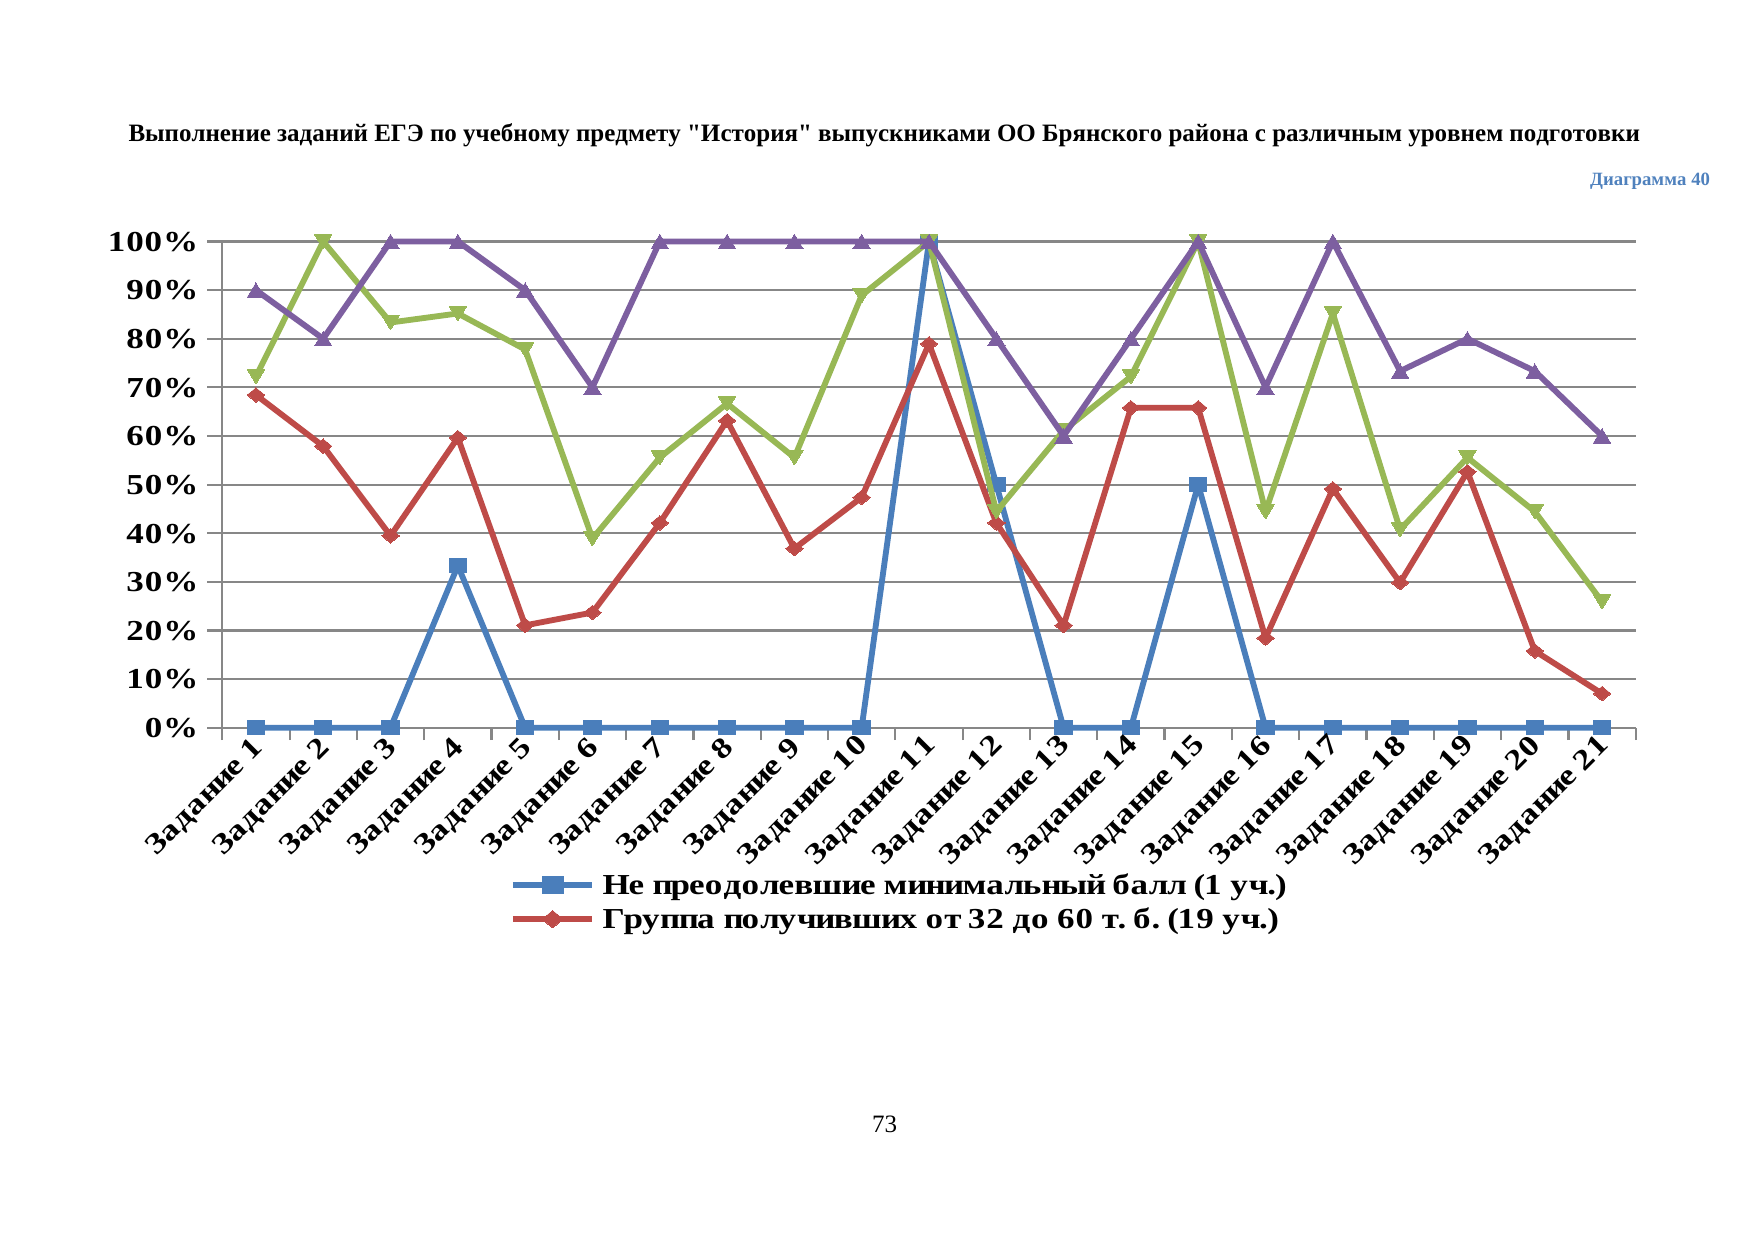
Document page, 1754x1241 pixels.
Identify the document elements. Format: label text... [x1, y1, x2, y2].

text Выполнение заданий ЕГЭ по учебному предмету "История" выпускниками ОО Брянского района с различным уровнем подготовки [59, 118, 1710, 147]
